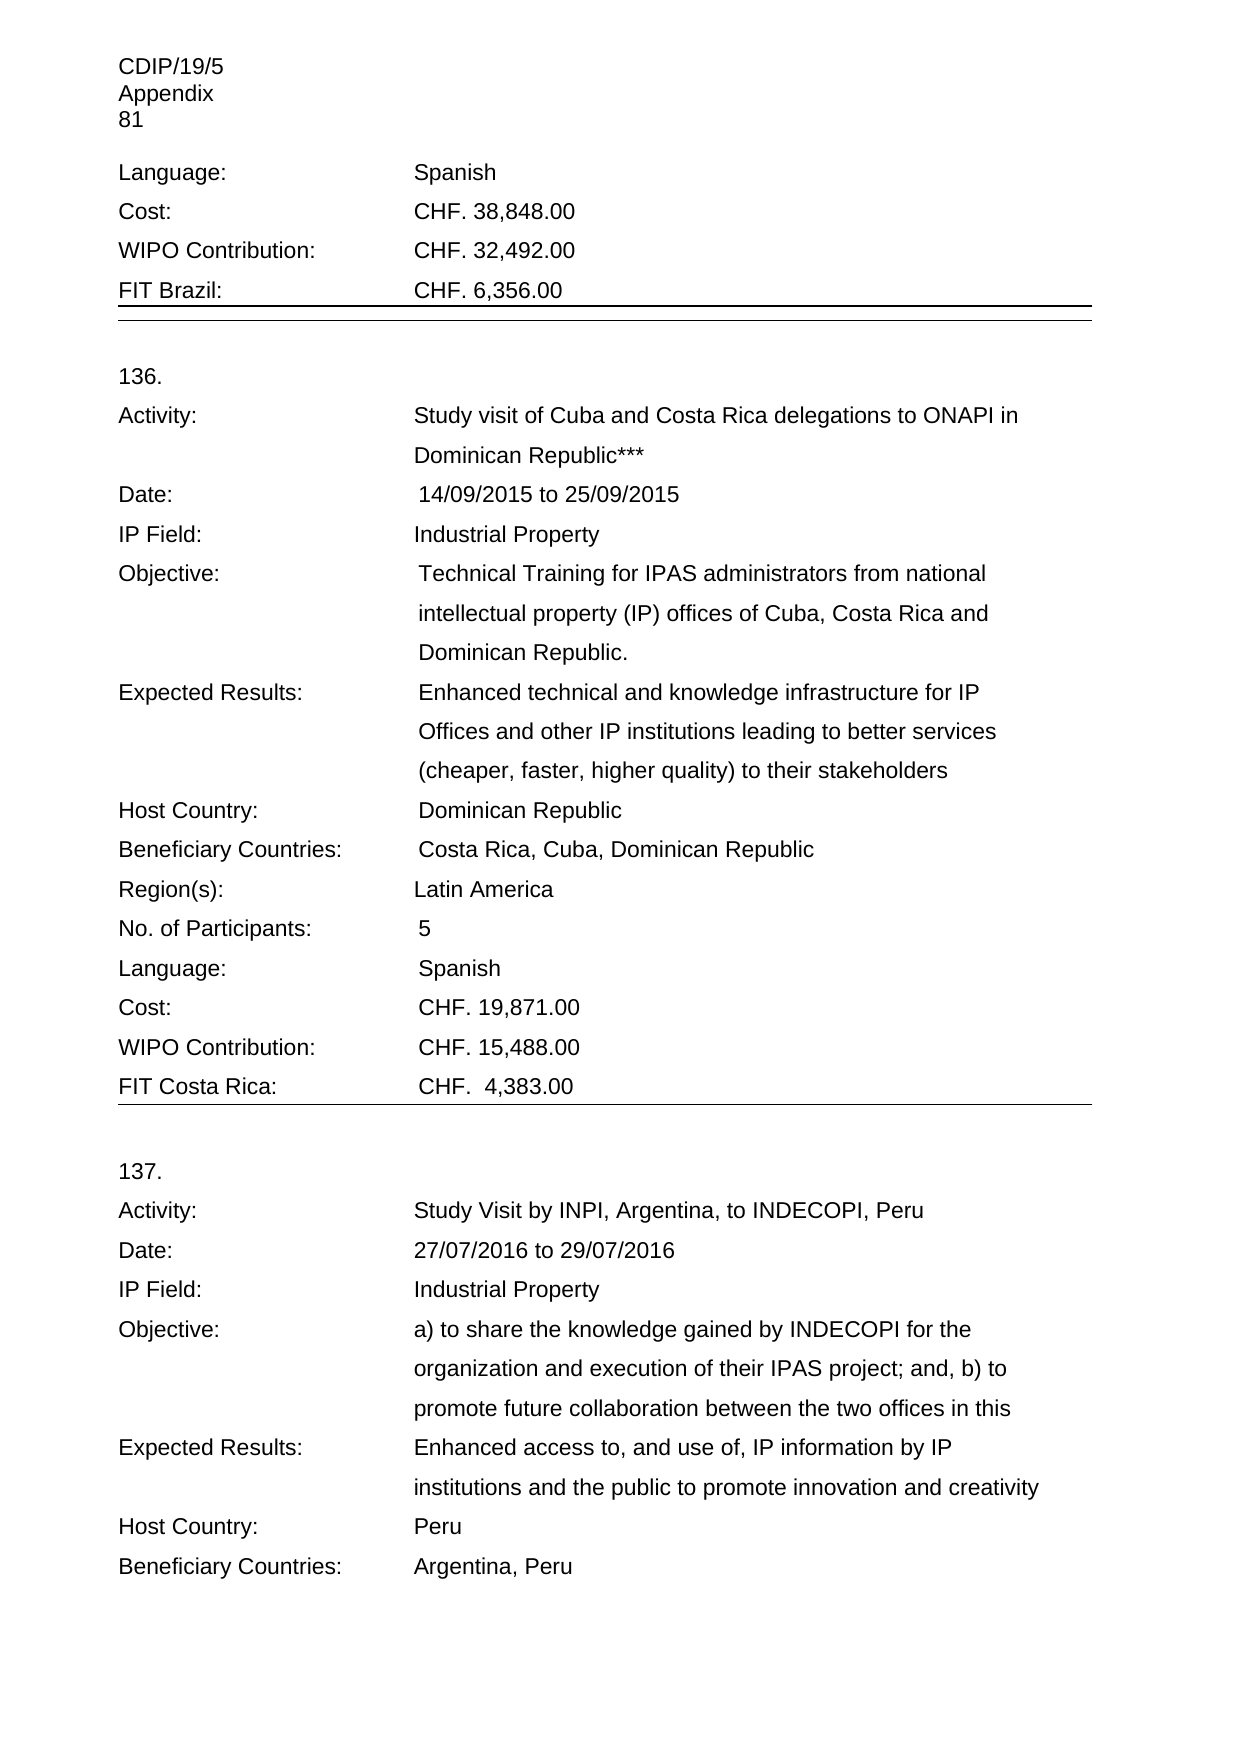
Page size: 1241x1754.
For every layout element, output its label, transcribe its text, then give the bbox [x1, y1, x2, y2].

text Expected Results: Enhanced access to, and use of, IP information by IP institutions and the public to promote innovation and creativity [118, 1434, 1092, 1500]
text Region(s): Latin America [118, 876, 1092, 902]
text IP Field: Industrial Property [118, 521, 1092, 547]
text WIPO Contribution: CHF. 15,488.00 [118, 1034, 1092, 1060]
text Host Country: Peru [118, 1513, 1092, 1540]
text Activity: Study visit of Cuba and Costa Rica delegations to ONAPI in Dominican Republic*** [118, 402, 1092, 468]
text WIPO Contribution: CHF. 32,492.00 [118, 237, 1092, 264]
text Offices and other IP institutions leading to better services (cheaper, faster, higher quality) to their stakeholders [118, 718, 1092, 784]
text Host Country: Dominican Republic [118, 797, 1092, 823]
text Date: 14/09/2015 to 25/09/2015 [118, 481, 1092, 507]
text Expected Results: Enhanced technical and knowledge infrastructure for IP [118, 678, 1092, 705]
text No. of Participants: 5 [118, 915, 1092, 942]
text Beneficiary Countries: Argentina, Peru [118, 1553, 1092, 1579]
text Cost: CHF. 19,871.00 [118, 994, 1092, 1021]
text 136. [118, 359, 1092, 389]
text 137. [118, 1158, 1092, 1184]
text FIT Costa Rica: CHF. 4,383.00 [118, 1073, 1092, 1104]
text Cost: CHF. 38,848.00 [118, 198, 1092, 224]
text Date: 27/07/2016 to 29/07/2016 [118, 1237, 1092, 1263]
text Objective: Technical Training for IPAS administrators from national intellectual property (IP) offices of Cuba, Costa Rica and Dominican Republic. [118, 560, 1092, 665]
text Beneficiary Countries: Costa Rica, Cuba, Dominican Republic [118, 836, 1092, 863]
text Language: Spanish [118, 955, 1092, 981]
text Objective: a) to share the knowledge gained by INDECOPI for the organization and execution of their IPAS project; and, b) to promote future collaboration between the two offices in this [118, 1316, 1092, 1421]
text FIT Brazil: CHF. 6,356.00 [118, 277, 1092, 305]
text IP Field: Industrial Property [118, 1276, 1092, 1303]
text Language: Spanish [118, 158, 1092, 185]
text Activity: Study Visit by INPI, Argentina, to INDECOPI, Peru [118, 1197, 1092, 1224]
